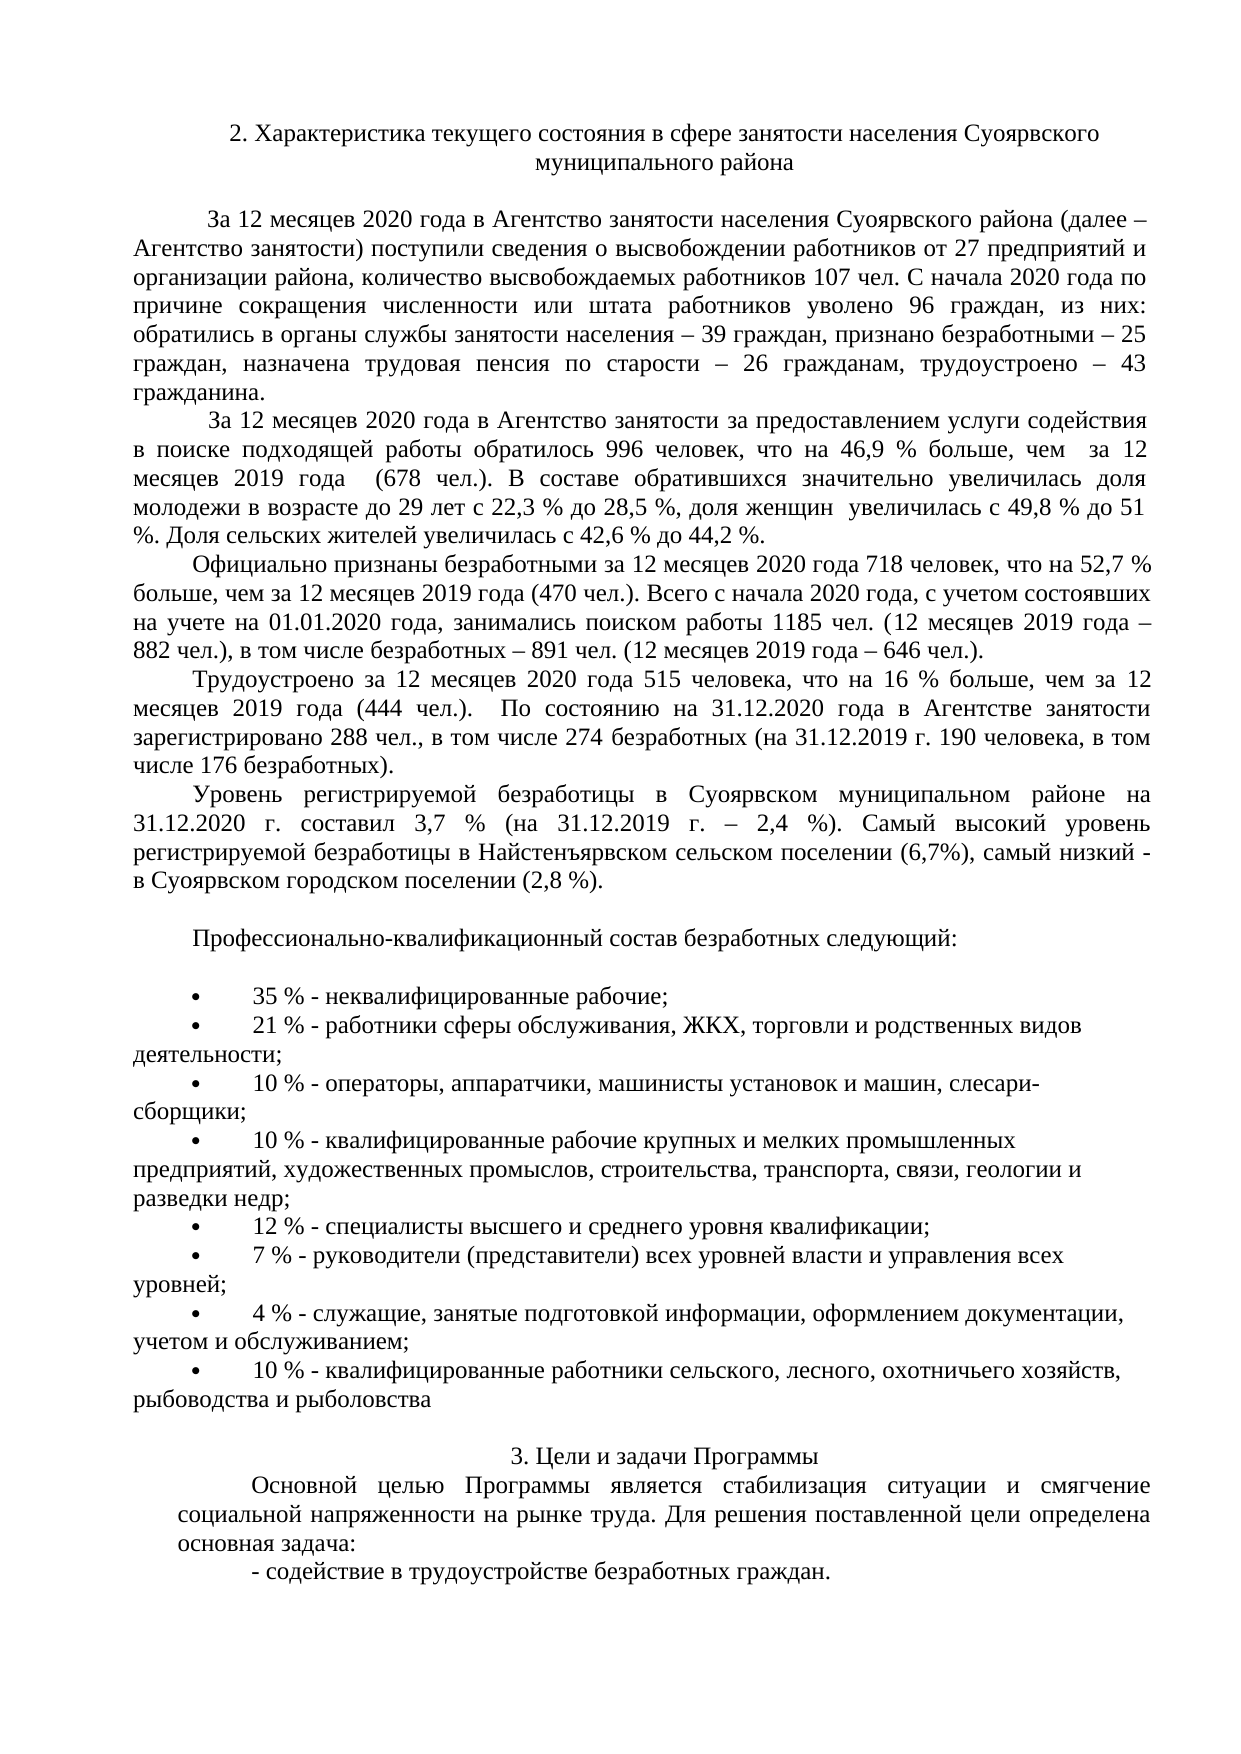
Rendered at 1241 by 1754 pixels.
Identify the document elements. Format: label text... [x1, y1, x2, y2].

text Официально признаны безработными за 12 месяцев 2020 года 718 человек, что на 52,7 % больше, чем за 12 месяцев 2019 года (470 чел.). Всего с начала 2020 года, с учетом состоявших на учете на 01.01.2020 года, занимались поиском работы 1185 чел. (12 месяцев 2019 года – 882 чел.), в том числе безработных – 891 чел. (12 месяцев 2019 года – 646 чел.). [133, 549, 1152, 664]
text - содействие в трудоустройстве безработных граждан. [177, 1556, 1152, 1585]
list 21 % - работники сферы обслуживания, ЖКХ, торговли и родственных видов деятельности; [133, 1010, 1152, 1068]
text Уровень регистрируемой безработицы в Суоярвском муниципальном районе на 31.12.2020 г. составил 3,7 % (на 31.12.2019 г. – 2,4 %). Самый высокий уровень регистрируемой безработицы в Найстенъярвском сельском поселении (6,7%), самый низкий - в Суоярвском городском поселении (2,8 %). [133, 779, 1152, 894]
list 10 % - квалифицированные работники сельского, лесного, охотничьего хозяйств, рыбоводства и рыболовства [133, 1355, 1152, 1413]
list 10 % - операторы, аппаратчики, машинисты установок и машин, слесари-сборщики; [133, 1068, 1152, 1125]
text За 12 месяцев 2020 года в Агентство занятости за предоставлением услуги содействия в поиске подходящей работы обратилось 996 человек, что на 46,9 % больше, чем за 12 месяцев 2019 года (678 чел.). В составе обратившихся значительно увеличилась доля молодежи в возрасте до 29 лет с 22,3 % до 28,5 %, доля женщин увеличилась с 49,8 % до 51 %. Доля сельских жителей увеличилась с 42,6 % до 44,2 %. [133, 406, 1147, 549]
text 3. Цели и задачи Программы [177, 1441, 1152, 1470]
text 2. Характеристика текущего состояния в сфере занятости населения Суоярвского муниципального района [177, 118, 1152, 176]
list 7 % - руководители (представители) всех уровней власти и управления всех уровней; [133, 1240, 1152, 1298]
list 4 % - служащие, занятые подготовкой информации, оформлением документации, учетом и обслуживанием; [133, 1298, 1152, 1355]
list 10 % - квалифицированные рабочие крупных и мелких промышленных предприятий, художественных промыслов, строительства, транспорта, связи, геологии и разведки недр; [133, 1125, 1152, 1211]
list 35 % - неквалифицированные рабочие; [133, 981, 1152, 1010]
text Профессионально-квалификационный состав безработных следующий: [133, 923, 1152, 952]
text За 12 месяцев 2020 года в Агентство занятости населения Суоярвского района (далее – Агентство занятости) поступили сведения о высвобождении работников от 27 предприятий и организации района, количество высвобождаемых работников 107 чел. С начала 2020 года по причине сокращения численности или штата работников уволено 96 граждан, из них: обратились в органы службы занятости населения – 39 граждан, признано безработными – 25 граждан, назначена трудовая пенсия по старости – 26 гражданам, трудоустроено – 43 гражданина. [133, 204, 1147, 406]
text Трудоустроено за 12 месяцев 2020 года 515 человека, что на 16 % больше, чем за 12 месяцев 2019 года (444 чел.). По состоянию на 31.12.2020 года в Агентстве занятости зарегистрировано 288 чел., в том числе 274 безработных (на 31.12.2019 г. 190 человека, в том числе 176 безработных). [133, 664, 1152, 779]
text Основной целью Программы является стабилизация ситуации и смягчение социальной напряженности на рынке труда. Для решения поставленной цели определена основная задача: [177, 1470, 1152, 1556]
list 12 % - специалисты высшего и среднего уровня квалификации; [133, 1211, 1152, 1240]
